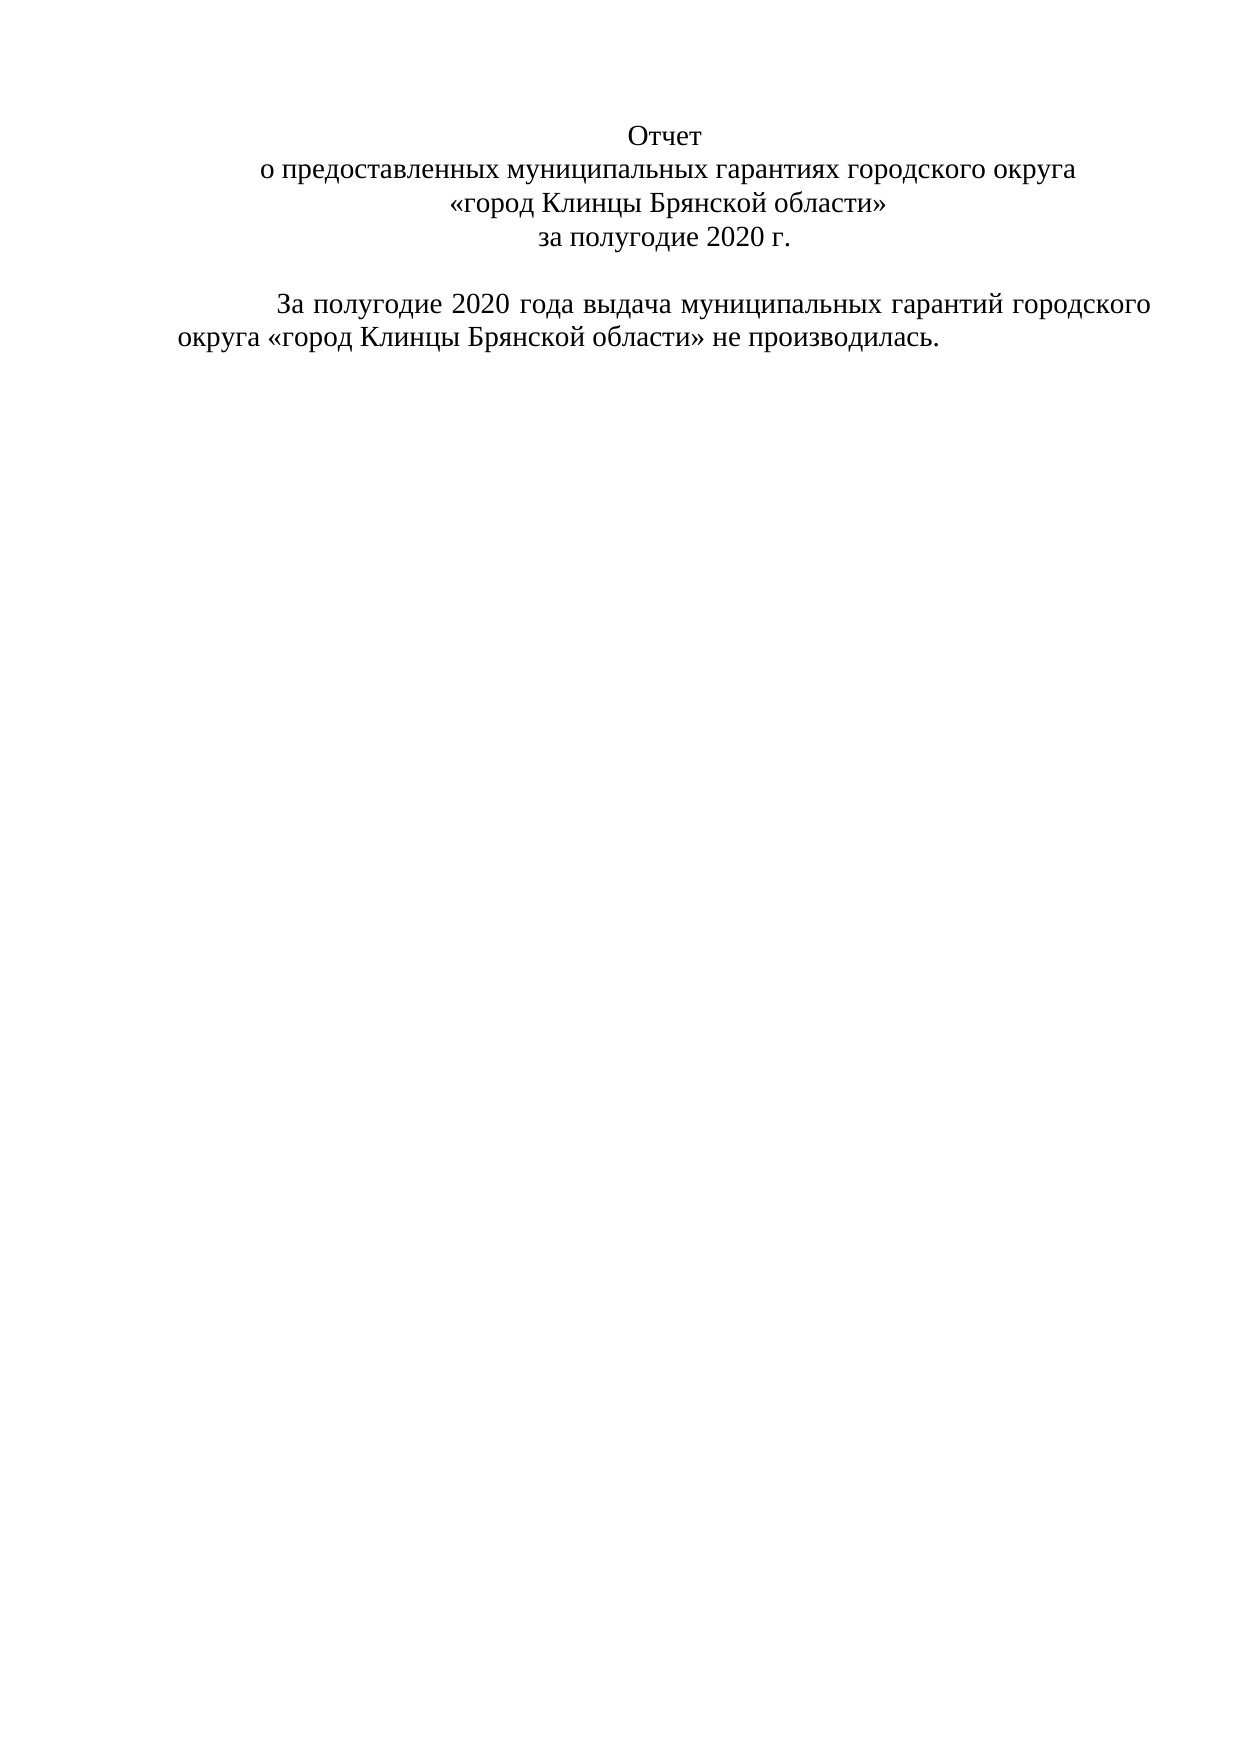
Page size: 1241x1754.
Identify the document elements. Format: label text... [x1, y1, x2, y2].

text Отчет [177, 118, 1152, 152]
text о предоставленных муниципальных гарантиях городского округа [177, 152, 1152, 185]
text За полугодие 2020 года выдача муниципальных гарантий городского округа «город Клинцы Брянской области» не производилась. [177, 286, 1152, 353]
text за полугодие 2020 г. [177, 219, 1152, 252]
text «город Клинцы Брянской области» [177, 185, 1152, 219]
